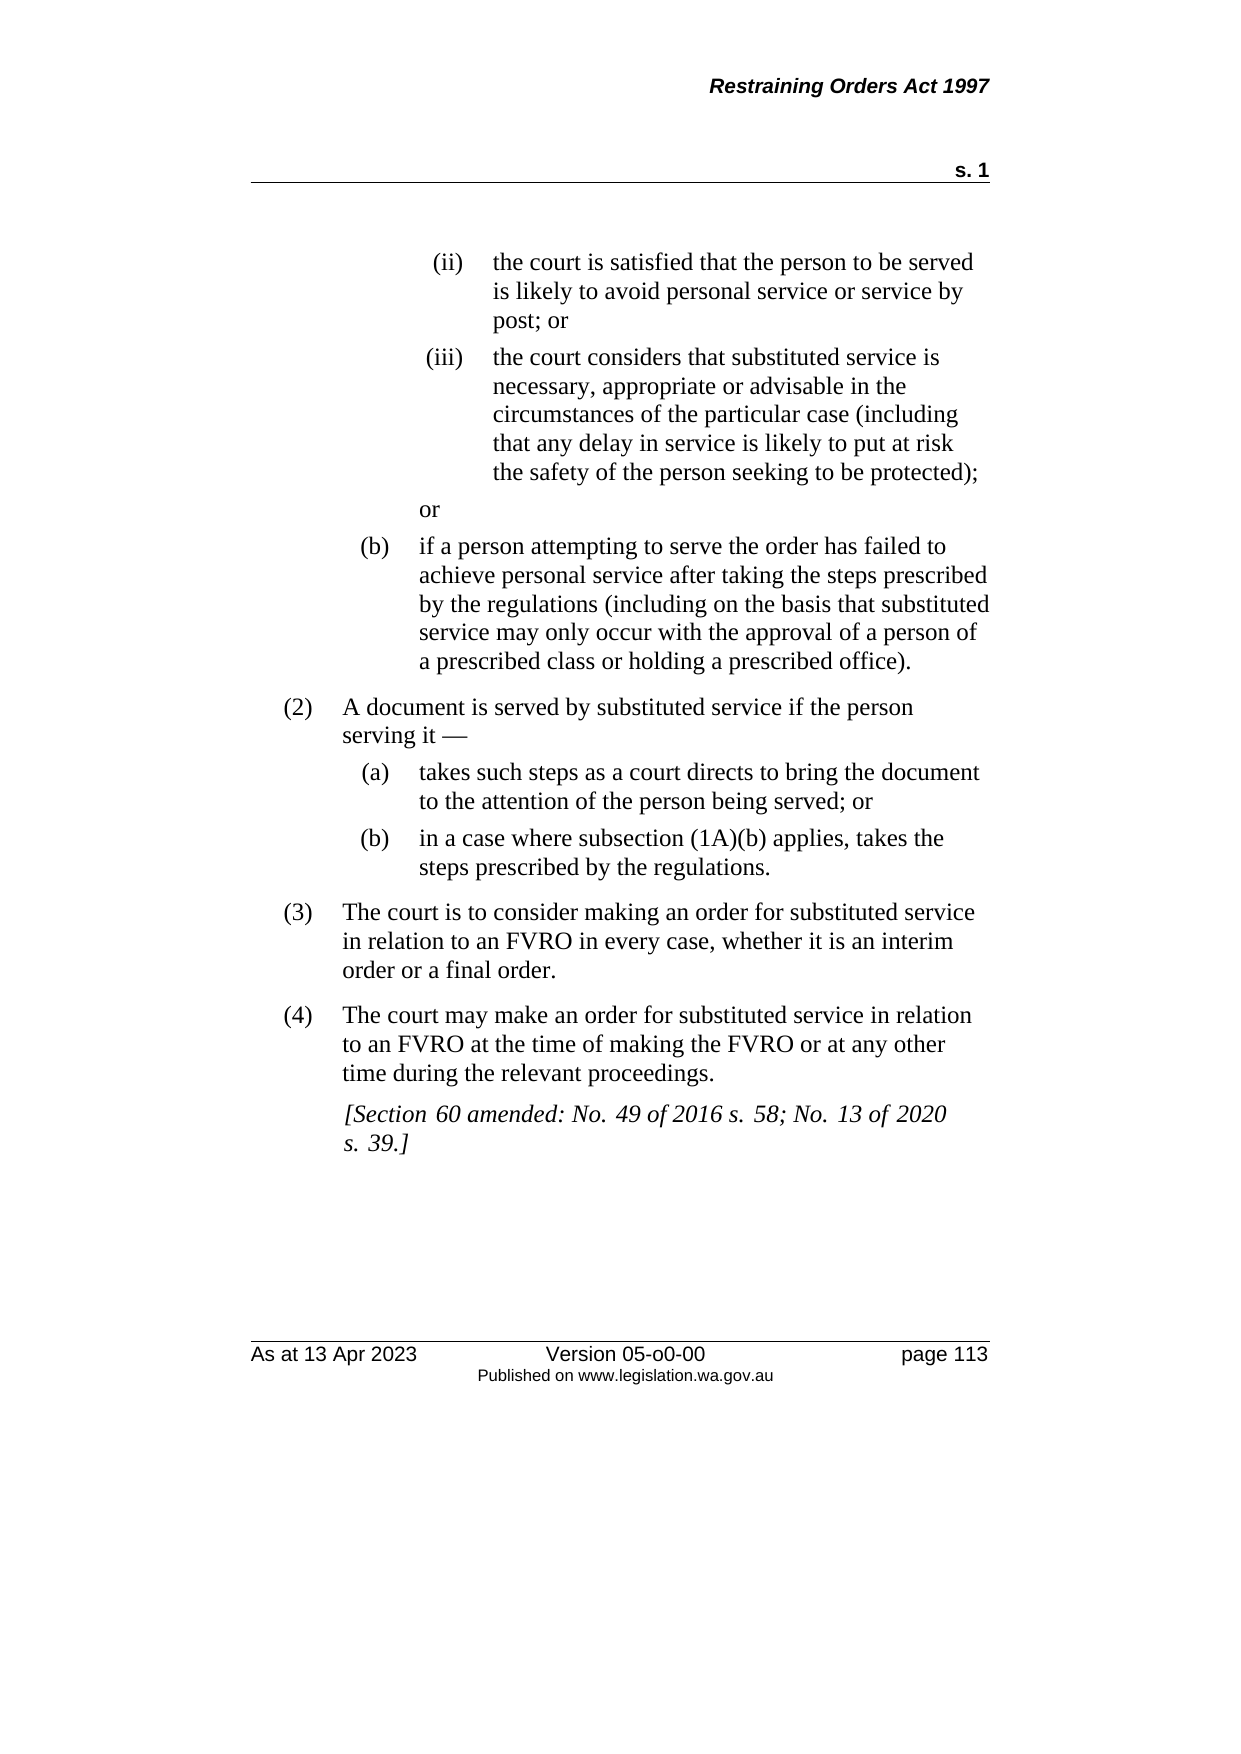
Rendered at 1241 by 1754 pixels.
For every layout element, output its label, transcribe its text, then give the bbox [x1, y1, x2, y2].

text (ii) the court is satisfied that the person to be served is likely to avoid personal service or service by post; or [251, 247, 990, 334]
text (b) if a person attempting to serve the order has failed to achieve personal service after taking the steps prescribed by the regulations (including on the basis that substituted service may only occur with the approval of a person of a prescribed class or holding a prescribed office). [251, 531, 990, 675]
text (4) The court may make an order for substituted service in relation to an FVRO at the time of making the FVRO or at any other time during the relevant proceedings. [251, 1000, 990, 1087]
text (3) The court is to consider making an order for substituted service in relation to an FVRO in every case, whether it is an interim order or a final order. [251, 897, 990, 984]
text (2) A document is served by substituted service if the person serving it — [251, 692, 990, 749]
text (iii) the court considers that substituted service is necessary, appropriate or advisable in the circumstances of the particular case (including that any delay in service is likely to put at risk the safety of the person seeking to be protected); [251, 342, 990, 486]
text (a) takes such steps as a court directs to bring the document to the attention of the person being served; or [251, 757, 990, 815]
text or [251, 494, 990, 523]
text (b) in a case where subsection (1A)(b) applies, takes the steps prescribed by the regulations. [251, 823, 990, 881]
text [Section 60 amended: No. 49 of 2016 s. 58; No. 13 of 2020 s. 39.] [251, 1099, 990, 1157]
